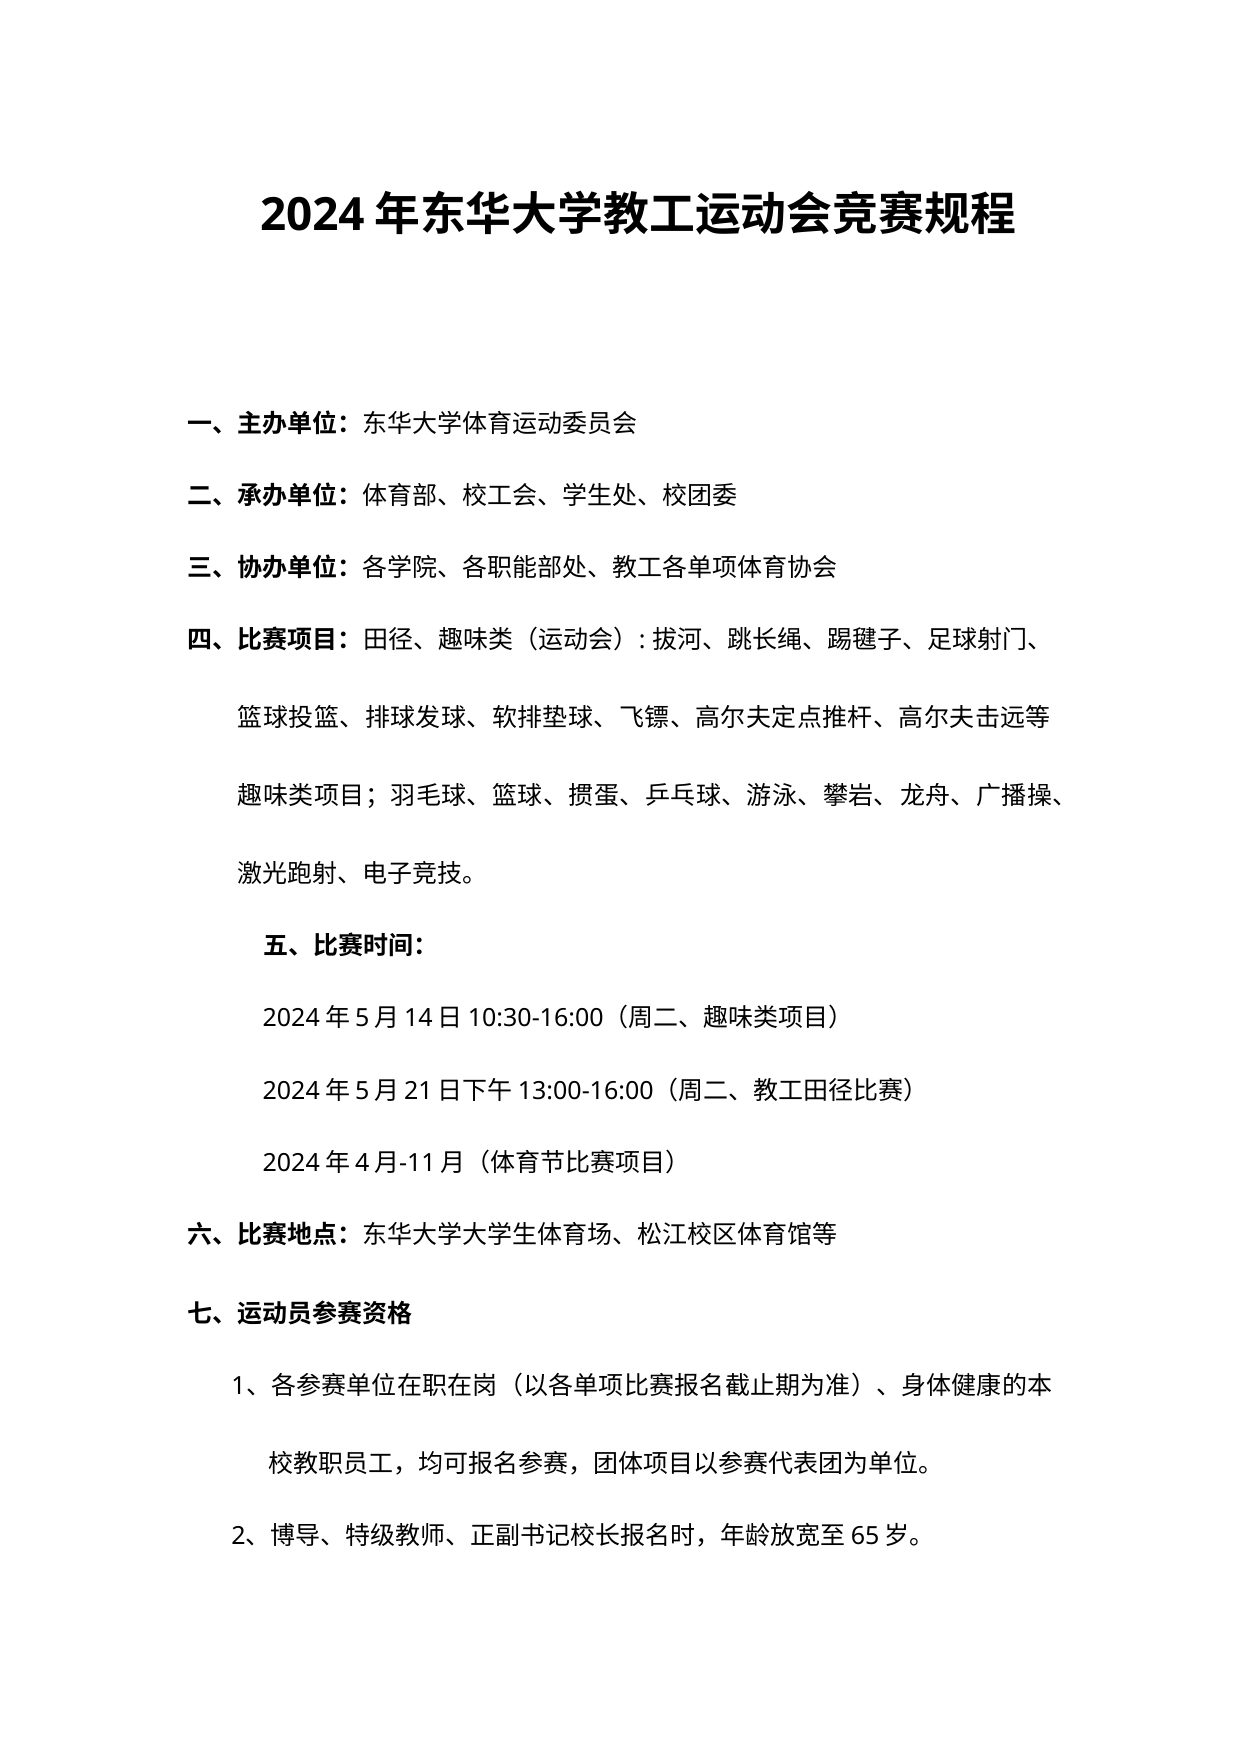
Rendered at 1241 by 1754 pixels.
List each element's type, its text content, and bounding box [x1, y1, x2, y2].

text 2024年东华大学教工运动会竞赛规程 [187, 162, 1053, 259]
text 一、主办单位：东华大学体育运动委员会 [187, 389, 1053, 454]
text 2024年4月-11月（体育节比赛项目） [187, 1128, 1053, 1193]
text 1、各参赛单位在职在岗（以各单项比赛报名截止期为准）、身体健康的本校教职员工，均可报名参赛，团体项目以参赛代表团为单位。 [231, 1351, 1053, 1494]
text 六、比赛地点：东华大学大学生体育场、松江校区体育馆等 [187, 1200, 1053, 1265]
text 二、承办单位：体育部、校工会、学生处、校团委 [187, 461, 1053, 526]
text 三、协办单位：各学院、各职能部处、教工各单项体育协会 [187, 533, 1053, 598]
text 五、比赛时间： [187, 911, 1053, 976]
text 四、比赛项目：田径、趣味类（运动会）: 拔河、跳长绳、踢毽子、足球射门、篮球投篮、排球发球、软排垫球、飞镖、高尔夫定点推杆、高尔夫击远等趣味类项目；羽毛球、篮球、掼蛋、乒乓球、游泳、攀岩、龙舟、广播操、激光跑射、电子竞技。 [187, 605, 1053, 904]
text 2、博导、特级教师、正副书记校长报名时，年龄放宽至65岁。 [231, 1501, 1053, 1566]
text 2024年5月14日10:30-16:00（周二、趣味类项目） [187, 983, 1053, 1048]
text 2024年5月21日下午13:00-16:00（周二、教工田径比赛） [187, 1056, 1053, 1121]
text 七、运动员参赛资格 [187, 1279, 1053, 1344]
